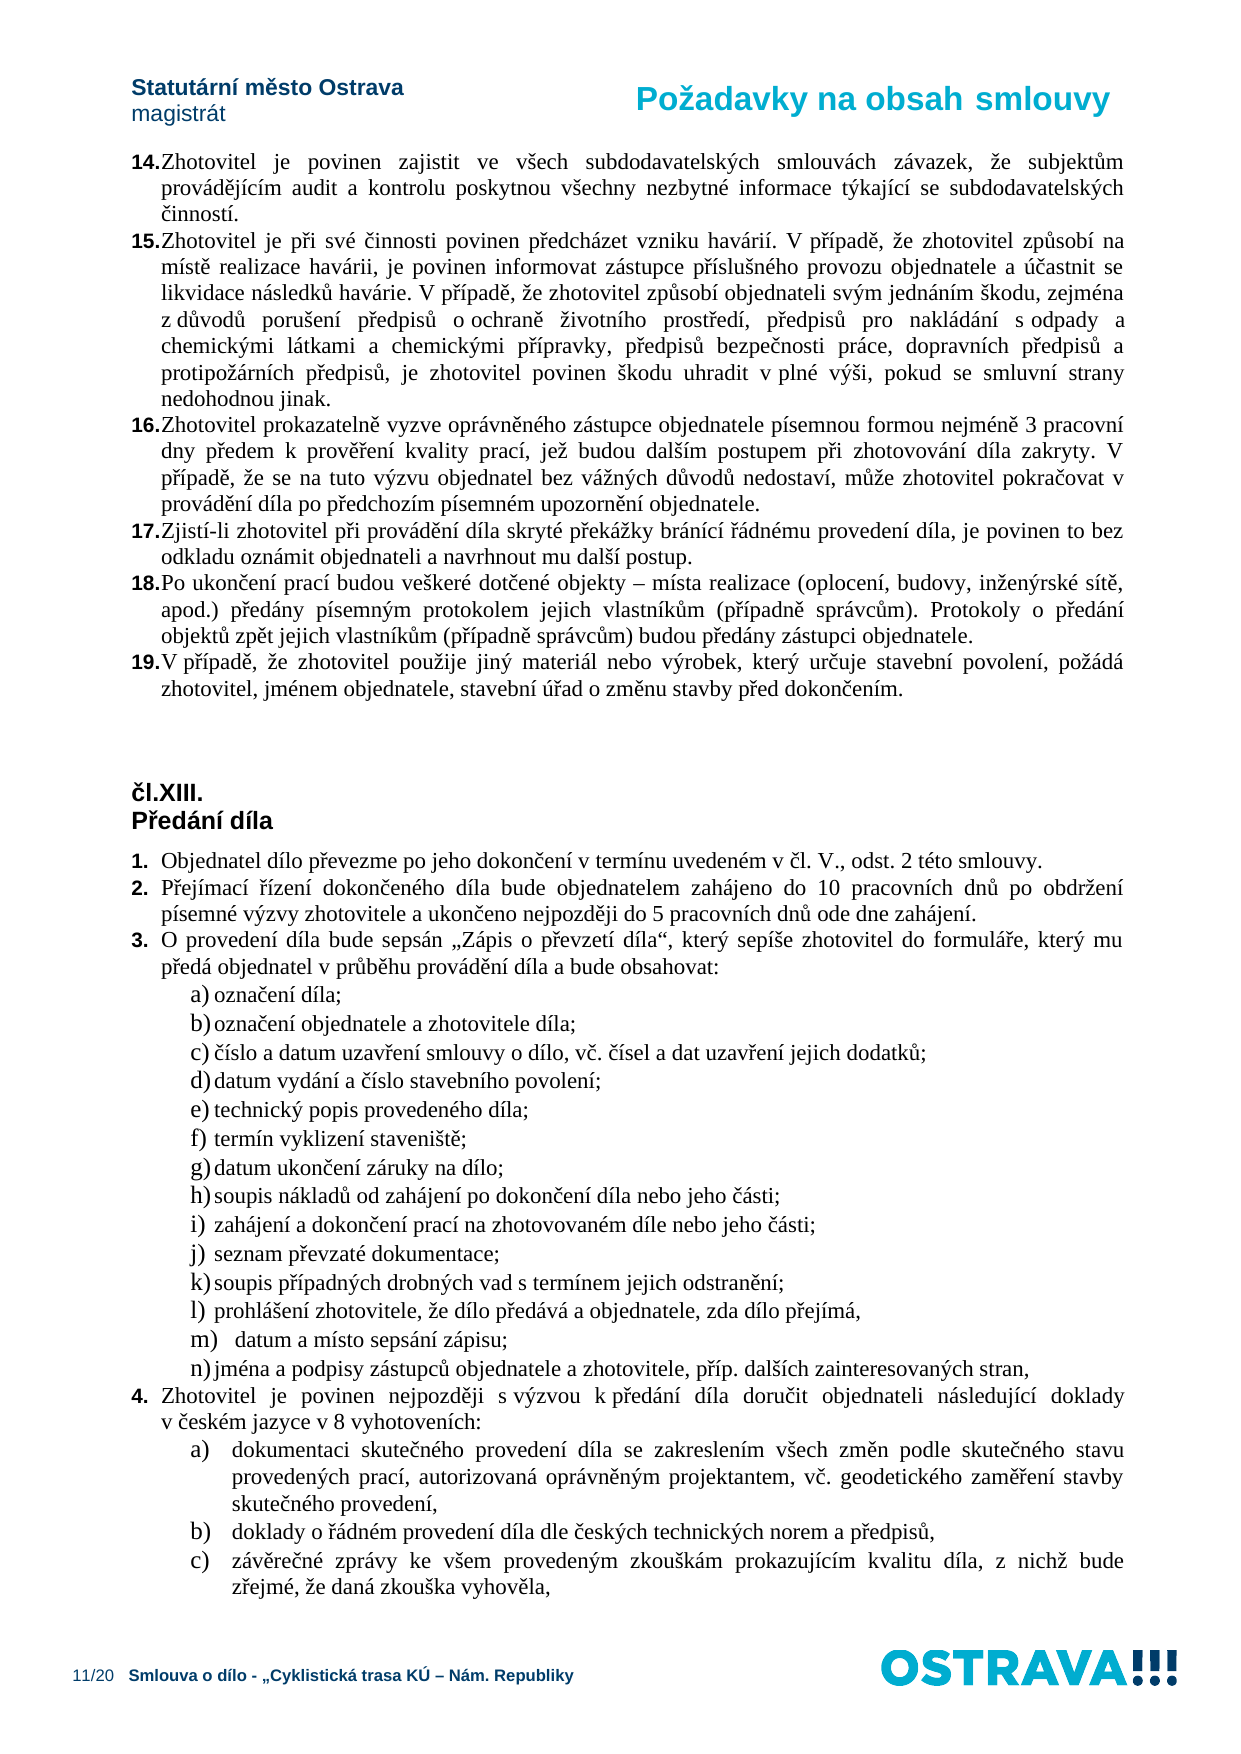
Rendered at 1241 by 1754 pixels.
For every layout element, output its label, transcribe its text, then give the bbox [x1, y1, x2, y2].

text Po ukončení prací budou veškeré dotčené objekty – místa realizace (oplocení, budovy, inženýrské sítě, apod.) předány písemným protokolem jejich vlastníkům (případně správcům). Protokoly o předání objektů zpět jejich vlastníkům (případně správcům) budou předány zástupci objednatele. [131, 569, 1125, 648]
text Zhotovitel je povinen nejpozději s výzvou k předání díla doručit objednateli následující doklady v českém jazyce v 8 vyhotoveních: [131, 1382, 1125, 1434]
list označení díla; [190, 979, 1125, 1008]
text Objednatel dílo převezme po jeho dokončení v termínu uvedeném v čl. V., odst. 2 této smlouvy. [131, 847, 1125, 874]
text O provedení díla bude sepsán „Zápis o převzetí díla“, který sepíše zhotovitel do formuláře, který mu předá objednatel v průběhu provádění díla a bude obsahovat: [131, 927, 1125, 979]
picture [881, 1650, 1177, 1686]
list soupis případných drobných vad s termínem jejich odstranění; [190, 1267, 1125, 1296]
list dokumentaci skutečného provedení díla se zakreslením všech změn podle skutečného stavu provedených prací, autorizovaná oprávněným projektantem, vč. geodetického zaměření stavby skutečného provedení, [190, 1434, 1125, 1516]
list doklady o řádném provedení díla dle českých technických norem a předpisů, [190, 1516, 1125, 1545]
list jména a podpisy zástupců objednatele a zhotovitele, příp. dalších zainteresovaných stran, [190, 1353, 1125, 1382]
list číslo a datum uzavření smlouvy o dílo, vč. čísel a dat uzavření jejich dodatků; [190, 1037, 1125, 1066]
list zahájení a dokončení prací na zhotovovaném díle nebo jeho části; [190, 1209, 1125, 1238]
list závěrečné zprávy ke všem provedeným zkouškám prokazujícím kvalitu díla, z nichž bude zřejmé, že daná zkouška vyhověla, [190, 1545, 1125, 1600]
text V případě, že zhotovitel použije jiný materiál nebo výrobek, který určuje stavební povolení, požádá zhotovitel, jménem objednatele, stavební úřad o změnu stavby před dokončením. [131, 648, 1125, 701]
text Zhotovitel prokazatelně vyzve oprávněného zástupce objednatele písemnou formou nejméně 3 pracovní dny předem k prověření kvality prací, jež budou dalším postupem při zhotovování díla zakryty. V případě, že se na tuto výzvu objednatel bez vážných důvodů nedostaví, může zhotovitel pokračovat v provádění díla po předchozím písemném upozornění objednatele. [131, 411, 1125, 517]
list datum a místo sepsání zápisu; [190, 1324, 1125, 1353]
list prohlášení zhotovitele, že dílo předává a objednatele, zda dílo přejímá, [190, 1296, 1125, 1324]
list datum vydání a číslo stavebního povolení; [190, 1066, 1125, 1094]
text Předání díla [131, 806, 1125, 835]
text Zhotovitel je při své činnosti povinen předcházet vzniku havárií. V případě, že zhotovitel způsobí na místě realizace havárii, je povinen informovat zástupce příslušného provozu objednatele a účastnit se likvidace následků havárie. V případě, že zhotovitel způsobí objednateli svým jednáním škodu, zejména z důvodů porušení předpisů o ochraně životního prostředí, předpisů pro nakládání s odpady a chemickými látkami a chemickými přípravky, předpisů bezpečnosti práce, dopravních předpisů a protipožárních předpisů, je zhotovitel povinen škodu uhradit v plné výši, pokud se smluvní strany nedohodnou jinak. [131, 227, 1125, 411]
list seznam převzaté dokumentace; [190, 1238, 1125, 1267]
text Zhotovitel je povinen zajistit ve všech subdodavatelských smlouvách závazek, že subjektům provádějícím audit a kontrolu poskytnou všechny nezbytné informace týkající se subdodavatelských činností. [131, 148, 1125, 227]
list technický popis provedeného díla; [190, 1094, 1125, 1123]
text Zjistí-li zhotovitel při provádění díla skryté překážky bránící řádnému provedení díla, je povinen to bez odkladu oznámit objednateli a navrhnout mu další postup. [131, 517, 1125, 569]
text Přejímací řízení dokončeného díla bude objednatelem zahájeno do 10 pracovních dnů po obdržení písemné výzvy zhotovitele a ukončeno nejpozději do 5 pracovních dnů ode dne zahájení. [131, 874, 1125, 927]
list označení objednatele a zhotovitele díla; [190, 1008, 1125, 1037]
list termín vyklizení staveniště; [190, 1123, 1125, 1152]
list soupis nákladů od zahájení po dokončení díla nebo jeho části; [190, 1181, 1125, 1209]
list datum ukončení záruky na dílo; [190, 1152, 1125, 1181]
